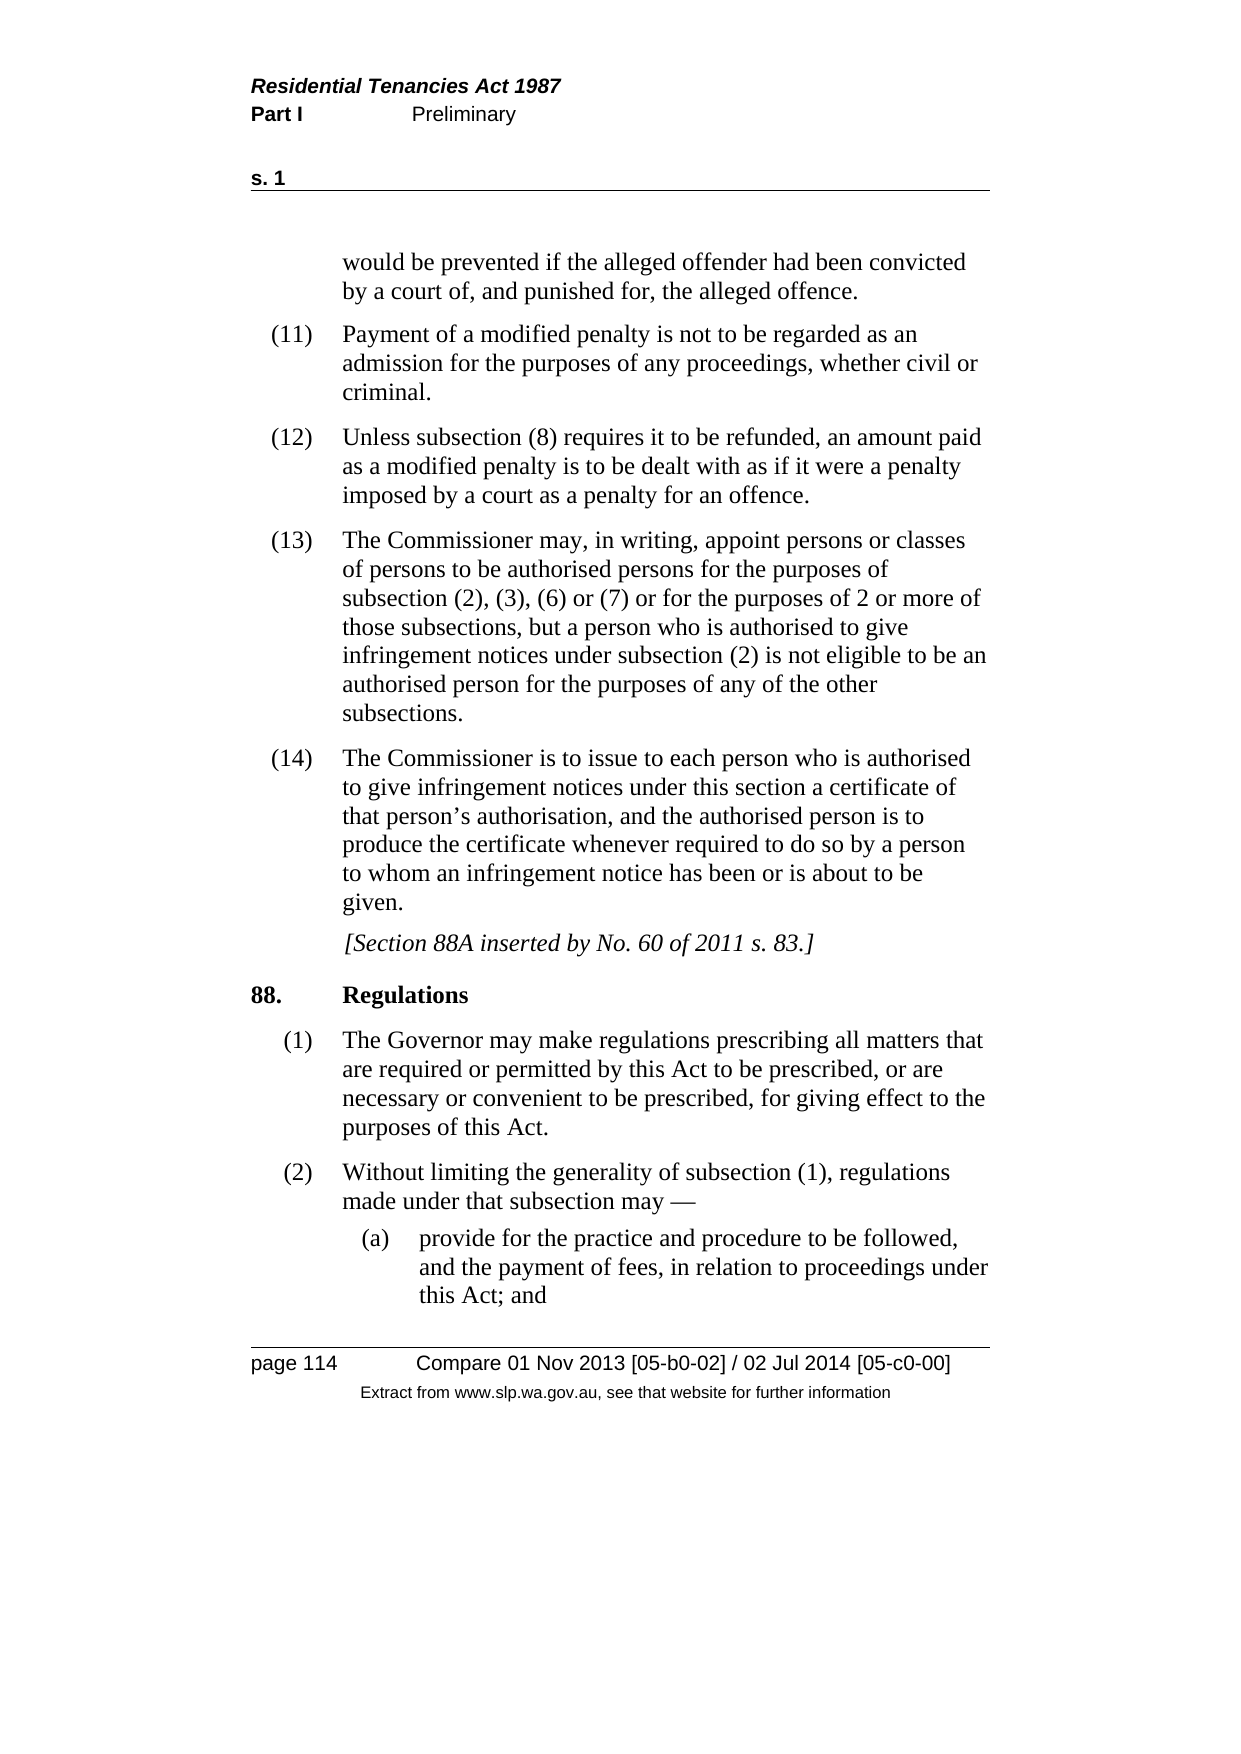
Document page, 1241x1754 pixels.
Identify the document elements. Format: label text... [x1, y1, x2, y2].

text (14) The Commissioner is to issue to each person who is authorised to give infringement notices under this section a certificate of that person’s authorisation, and the authorised person is to produce the certificate whenever required to do so by a person to whom an infringement notice has been or is about to be given. [251, 743, 990, 916]
text (1) The Governor may make regulations prescribing all matters that are required or permitted by this Act to be prescribed, or are necessary or convenient to be prescribed, for giving effect to the purposes of this Act. [251, 1025, 990, 1140]
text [251, 247, 990, 305]
text (2) Without limiting the generality of subsection (1), regulations made under that subsection may — [251, 1157, 990, 1214]
text (11) Payment of a modified penalty is not to be regarded as an admission for the purposes of any proceedings, whether civil or criminal. [251, 319, 990, 406]
subtitle 88. Regulations [251, 980, 990, 1009]
text [Section 88A inserted by No. 60 of 2011 s. 83.] [251, 928, 990, 957]
text (a) provide for the practice and procedure to be followed, and the payment of fees, in relation to proceedings under this Act; and [251, 1223, 990, 1309]
text (12) Unless subsection (8) requires it to be refunded, an amount paid as a modified penalty is to be dealt with as if it were a penalty imposed by a court as a penalty for an offence. [251, 422, 990, 509]
text (13) The Commissioner may, in writing, appoint persons or classes of persons to be authorised persons for the purposes of subsection (2), (3), (6) or (7) or for the purposes of 2 or more of those subsections, but a person who is authorised to give infringement notices under subsection (2) is not eligible to be an authorised person for the purposes of any of the other subsections. [251, 525, 990, 727]
